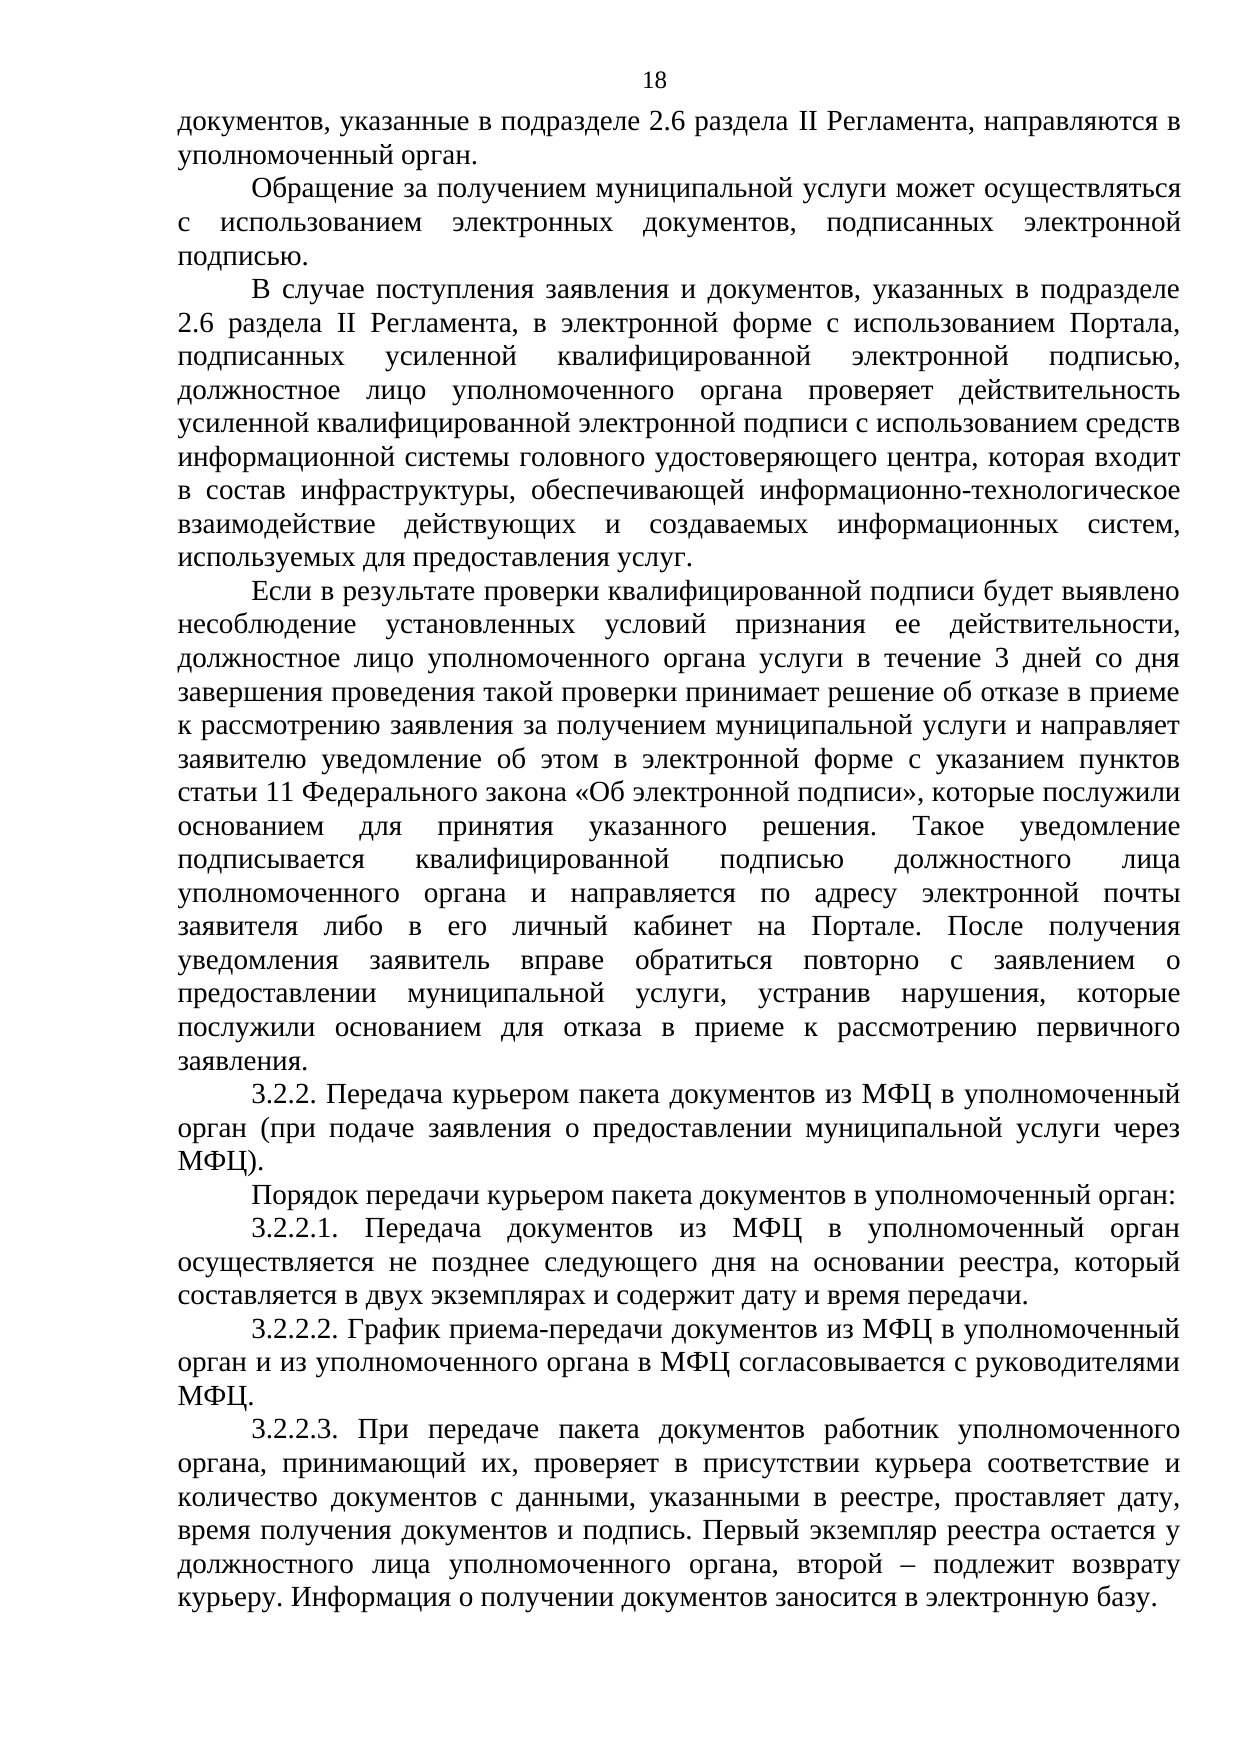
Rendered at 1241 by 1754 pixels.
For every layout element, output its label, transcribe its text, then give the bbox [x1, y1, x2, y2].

text Если в результате проверки квалифицированной подписи будет выявлено несоблюдение установленных условий признания ее действительности, должностное лицо уполномоченного органа услуги в течение 3 дней со дня завершения проведения такой проверки принимает решение об отказе в приеме к рассмотрению заявления за получением муниципальной услуги и направляет заявителю уведомление об этом в электронной форме с указанием пунктов статьи 11 Федерального закона «Об электронной подписи», которые послужили основанием для принятия указанного решения. Такое уведомление подписывается квалифицированной подписью должностного лица уполномоченного органа и направляется по адресу электронной почты заявителя либо в его личный кабинет на Портале. После получения уведомления заявитель вправе обратиться повторно с заявлением о предоставлении муниципальной услуги, устранив нарушения, которые послужили основанием для отказа в приеме к рассмотрению первичного заявления. [177, 573, 1181, 1076]
text 3.2.2. Передача курьером пакета документов из МФЦ в уполномоченный орган (при подаче заявления о предоставлении муниципальной услуги через МФЦ). [177, 1076, 1181, 1177]
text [177, 103, 1181, 171]
text 3.2.2.2. График приема-передачи документов из МФЦ в уполномоченный орган и из уполномоченного органа в МФЦ согласовывается с руководителями МФЦ. [177, 1311, 1181, 1412]
text Порядок передачи курьером пакета документов в уполномоченный орган: [177, 1177, 1181, 1210]
text 3.2.2.1. Передача документов из МФЦ в уполномоченный орган осуществляется не позднее следующего дня на основании реестра, который составляется в двух экземплярах и содержит дату и время передачи. [177, 1210, 1181, 1311]
text 3.2.2.3. При передаче пакета документов работник уполномоченного органа, принимающий их, проверяет в присутствии курьера соответствие и количество документов с данными, указанными в реестре, проставляет дату, время получения документов и подпись. Первый экземпляр реестра остается у должностного лица уполномоченного органа, второй – подлежит возврату курьеру. Информация о получении документов заносится в электронную базу. [177, 1412, 1181, 1613]
text Обращение за получением муниципальной услуги может осуществляться с использованием электронных документов, подписанных электронной подписью. [177, 171, 1182, 271]
text В случае поступления заявления и документов, указанных в подразделе 2.6 раздела II Регламента, в электронной форме с использованием Портала, подписанных усиленной квалифицированной электронной подписью, должностное лицо уполномоченного органа проверяет действительность усиленной квалифицированной электронной подписи с использованием средств информационной системы головного удостоверяющего центра, которая входит в состав инфраструктуры, обеспечивающей информационно-технологическое взаимодействие действующих и создаваемых информационных систем, используемых для предоставления услуг. [177, 271, 1181, 573]
